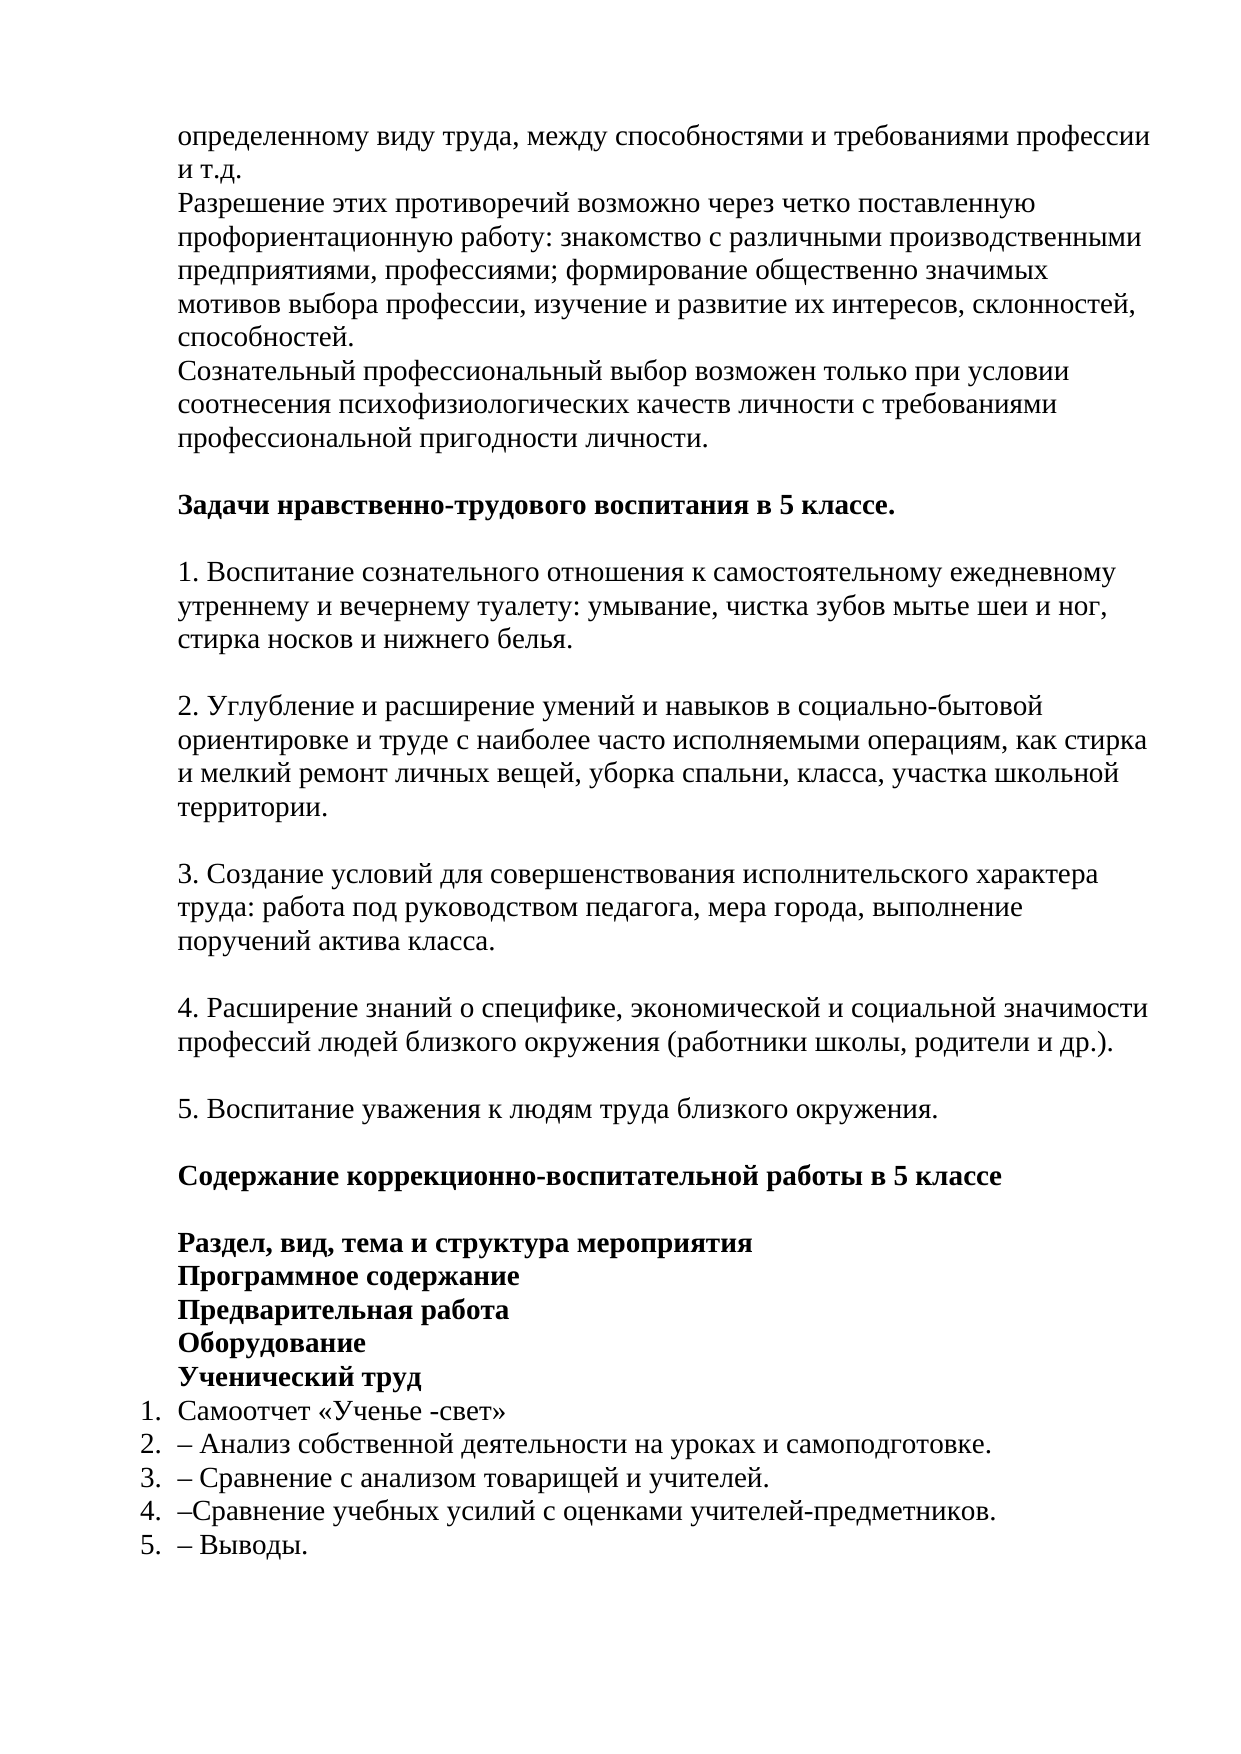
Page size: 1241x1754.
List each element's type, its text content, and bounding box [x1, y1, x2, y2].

text 3. Создание условий для совершенствования исполнительского характера труда: работа под руководством педагога, мера города, выполнение поручений актива класса. [177, 856, 1152, 957]
list Самоотчет «Ученье -свет» [140, 1393, 1152, 1426]
text Сознательный профессиональный выбор возможен только при условии соотнесения психофизиологических качеств личности с требованиями профессиональной пригодности личности. [177, 353, 1152, 453]
list – Выводы. [140, 1527, 1152, 1560]
text Раздел, вид, тема и структура мероприятия [177, 1225, 1152, 1258]
text Разрешение этих противоречий возможно через четко поставленную профориентационную работу: знакомство с различными производственными предприятиями, профессиями; формирование общественно значимых мотивов выбора профессии, изучение и развитие их интересов, склонностей, способностей. [177, 185, 1152, 353]
text 2. Углубление и расширение умений и навыков в социально-бытовой ориентировке и труде с наиболее часто исполняемыми операциям, как стирка и мелкий ремонт личных вещей, уборка спальни, класса, участка школьной территории. [177, 688, 1152, 822]
list – Сравнение с анализом товарищей и учителей. [140, 1460, 1152, 1493]
text 4. Расширение знаний о специфике, экономической и социальной значимости профессий людей близкого окружения (работники школы, родители и др.). [177, 990, 1152, 1057]
text Содержание коррекционно-воспитательной работы в 5 классе [177, 1158, 1152, 1191]
text Предварительная работа [177, 1292, 1152, 1326]
list – Анализ собственной деятельности на уроках и самоподготовке. [140, 1426, 1152, 1460]
text 5. Воспитание уважения к людям труда близкого окружения. [177, 1091, 1152, 1124]
text 1. Воспитание сознательного отношения к самостоятельному ежедневному утреннему и вечернему туалету: умывание, чистка зубов мытье шеи и ног, стирка носков и нижнего белья. [177, 554, 1152, 655]
text Ученический труд [177, 1359, 1152, 1393]
text Программное содержание [177, 1258, 1152, 1292]
text Задачи нравственно-трудового воспитания в 5 классе. [177, 487, 1152, 521]
list –Сравнение учебных усилий с оценками учителей-предметников. [140, 1493, 1152, 1527]
text Оборудование [177, 1326, 1152, 1359]
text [177, 118, 1152, 185]
